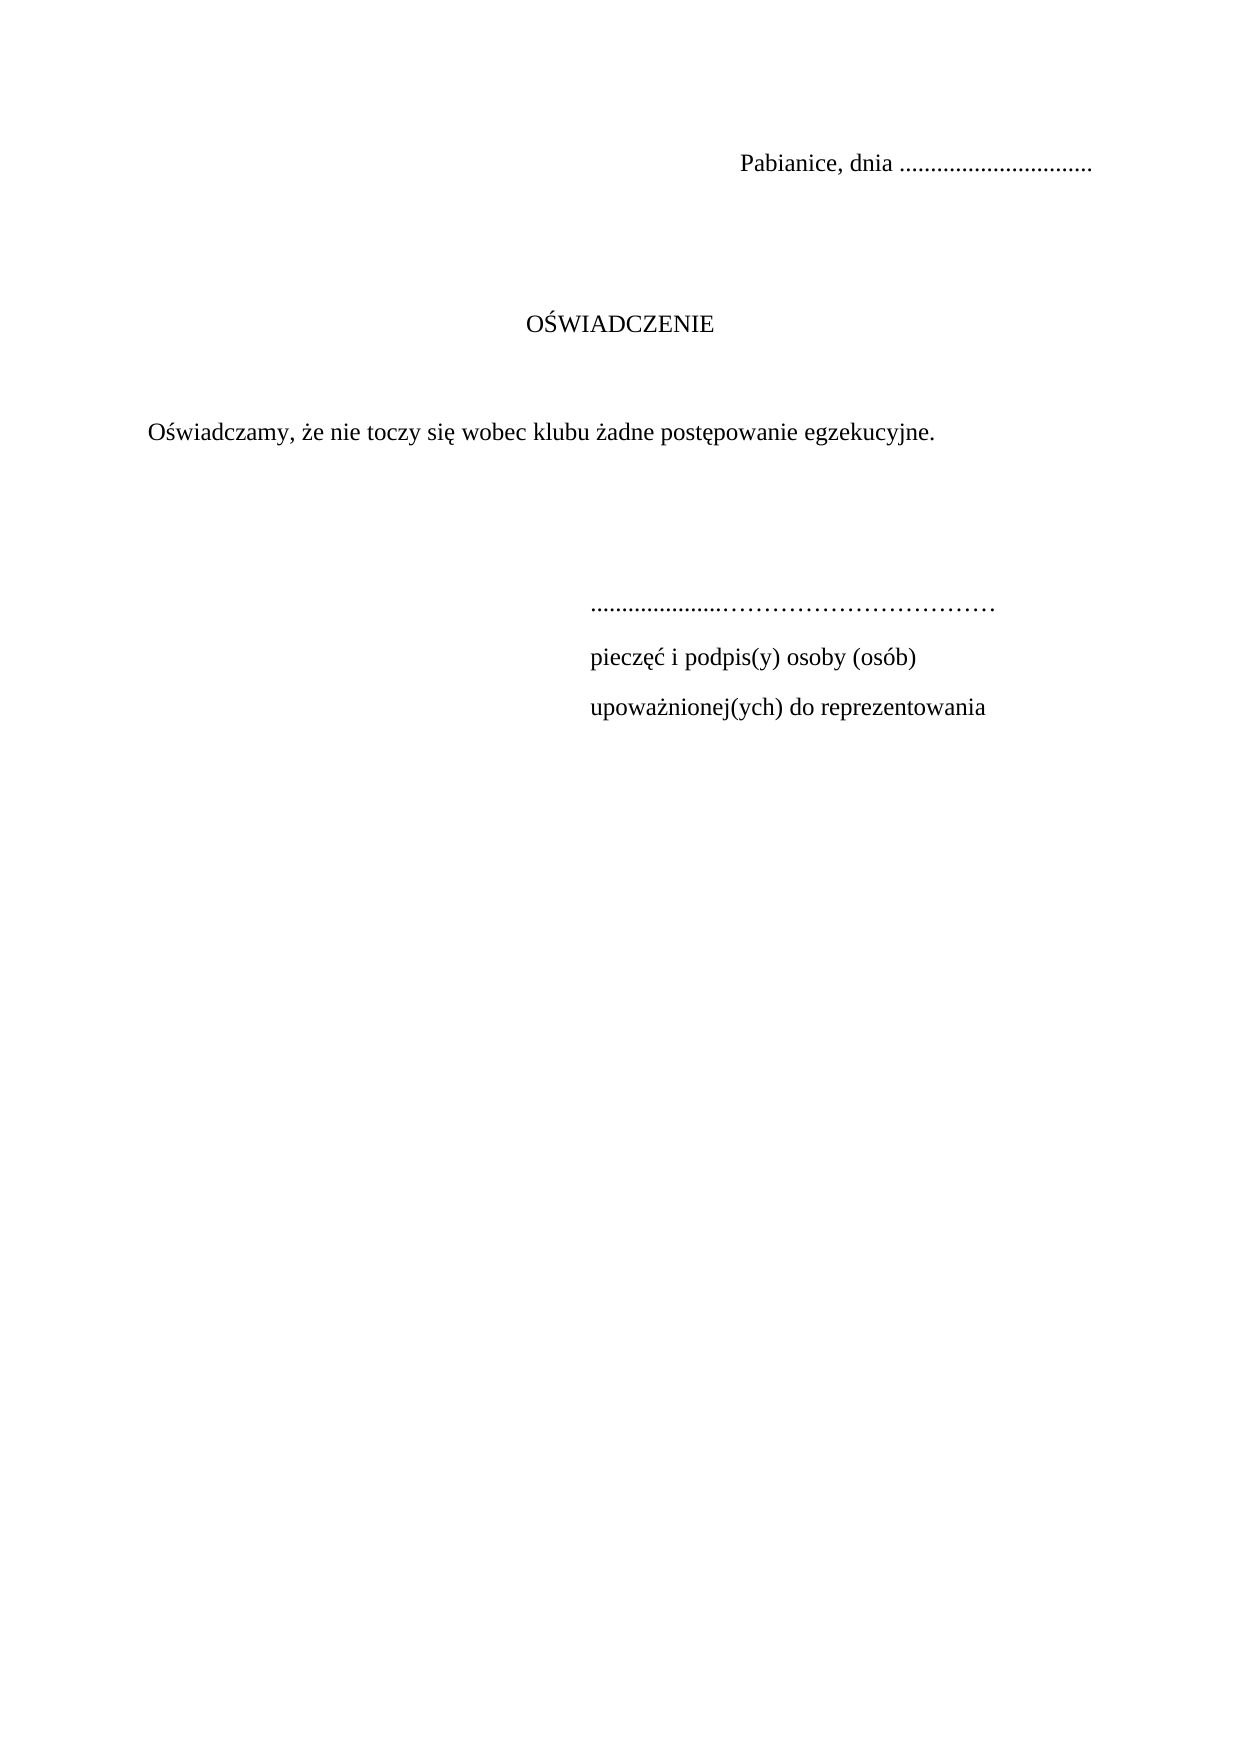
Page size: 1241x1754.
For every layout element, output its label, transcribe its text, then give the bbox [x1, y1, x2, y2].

text Pabianice, dnia ............................... [148, 148, 1093, 176]
text .....................…………………………… [516, 588, 1093, 617]
text Oświadczamy, że nie toczy się wobec klubu żadne postępowanie egzekucyjne. [148, 417, 1093, 446]
text upoważnionej(ych) do reprezentowania [516, 692, 1093, 721]
text pieczęć i podpis(y) osoby (osób) [516, 642, 1093, 671]
text OŚWIADCZENIE [148, 309, 1093, 338]
